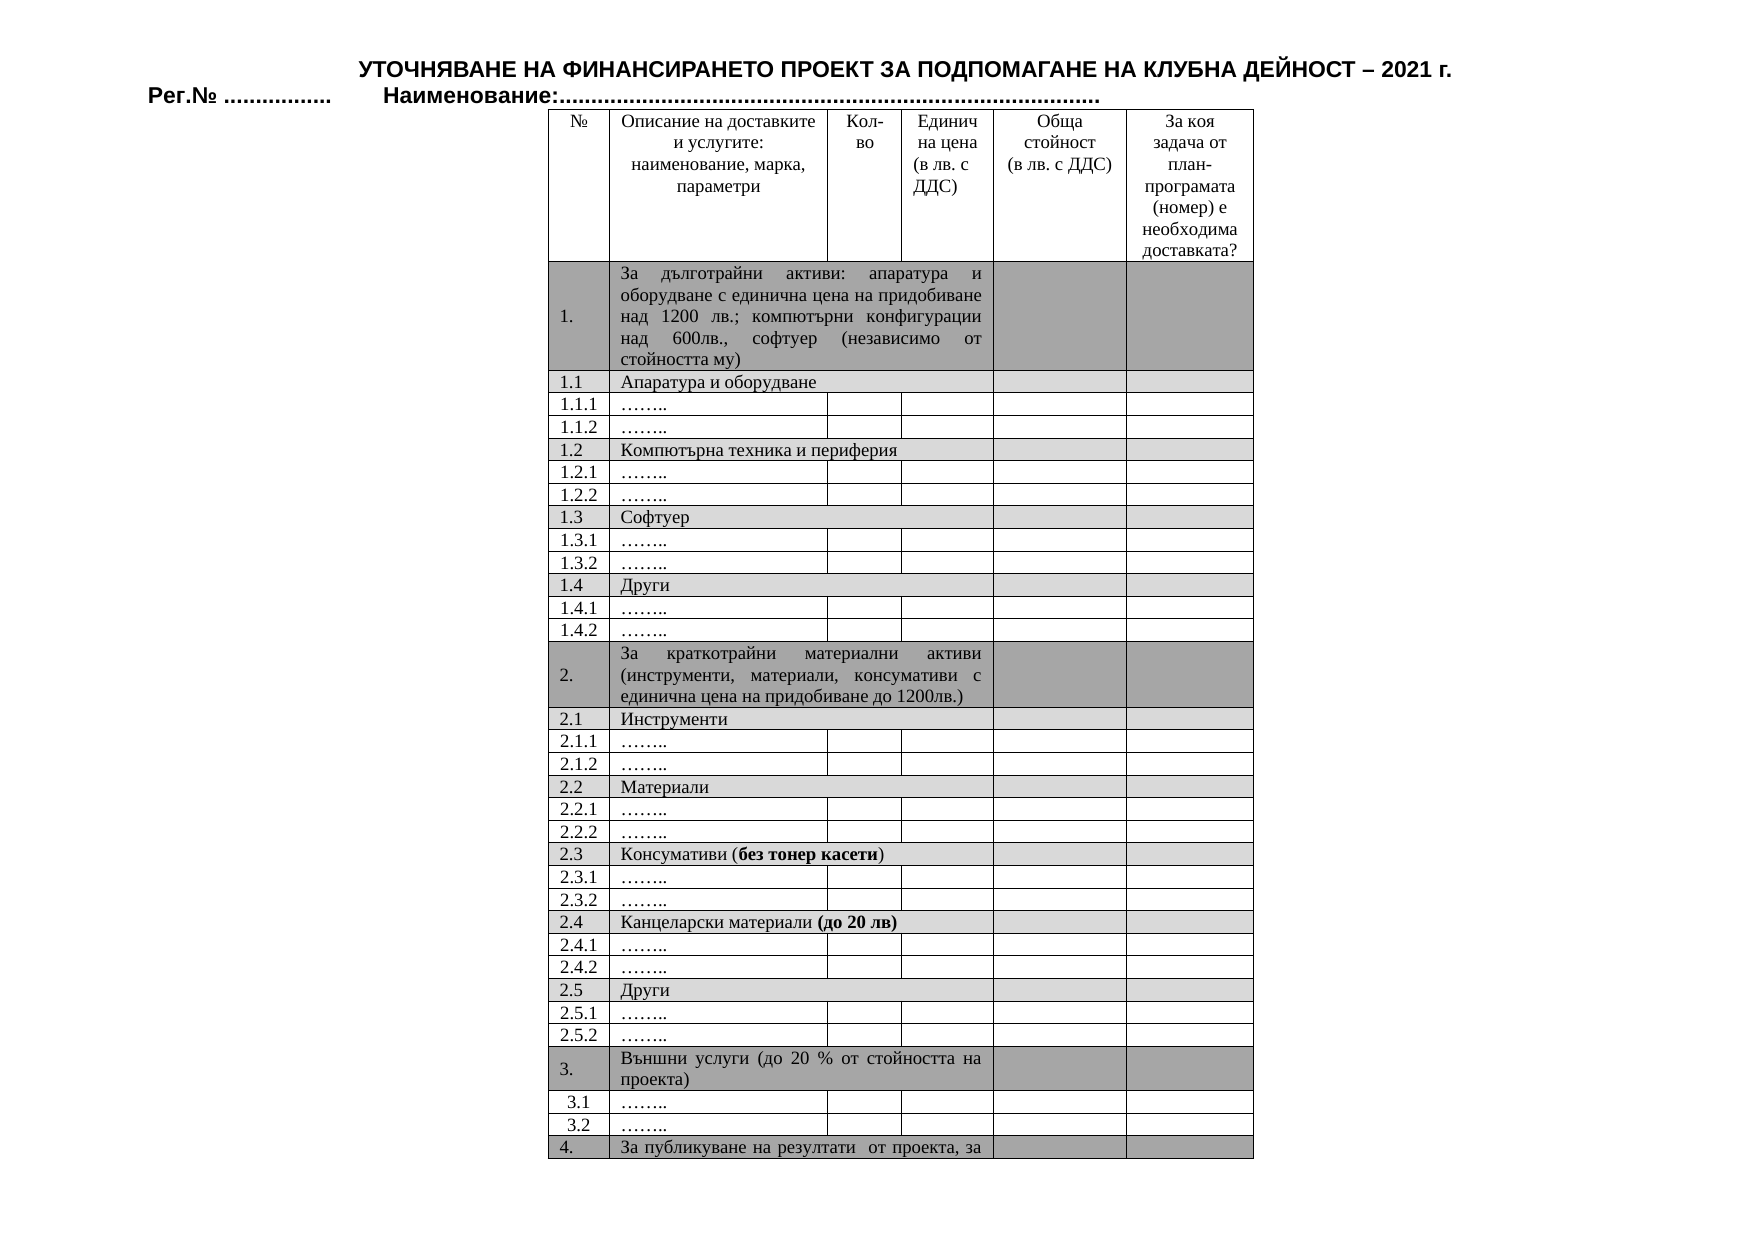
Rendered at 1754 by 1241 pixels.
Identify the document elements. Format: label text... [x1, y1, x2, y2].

table_cell [994, 911, 1126, 933]
table_cell [902, 619, 993, 641]
table_cell [1127, 753, 1253, 774]
table_header За коя задача от план-програмата (номер) е необходима доставката? [1127, 110, 1253, 261]
table_cell …….. [610, 416, 827, 437]
table_cell [1127, 439, 1253, 460]
table_cell [1127, 730, 1253, 752]
table_header № [549, 110, 609, 261]
table_cell 2.2.1 [549, 798, 609, 820]
table_cell …….. [610, 753, 827, 774]
table_cell [828, 730, 901, 752]
table_cell Други [610, 574, 993, 596]
table_cell [994, 1047, 1126, 1090]
table_cell …….. [610, 730, 827, 752]
table_cell [1127, 597, 1253, 618]
table_cell 3.2 [549, 1114, 609, 1135]
table_cell 1.3.1 [549, 529, 609, 551]
table_cell [1127, 484, 1253, 505]
table_cell …….. [610, 393, 827, 415]
table_cell [1127, 393, 1253, 415]
table_cell [994, 866, 1126, 887]
table_cell [994, 776, 1126, 797]
table_cell [994, 393, 1126, 415]
table_cell [1127, 956, 1253, 978]
table_cell [994, 416, 1126, 437]
table_cell [902, 1002, 993, 1023]
table_cell Канцеларски материали (до 20 лв) [610, 911, 993, 933]
table_cell [1127, 574, 1253, 596]
table_cell [828, 393, 901, 415]
table_cell [902, 1024, 993, 1046]
table_cell …….. [610, 1114, 827, 1135]
table_cell …….. [610, 484, 827, 505]
table_cell [994, 262, 1126, 370]
table_cell 4. [549, 1136, 609, 1158]
table_cell 2.1.2 [549, 753, 609, 774]
table_cell [1127, 866, 1253, 887]
table_cell [828, 484, 901, 505]
table_cell [1127, 821, 1253, 842]
table_cell [1127, 1002, 1253, 1023]
table_cell …….. [610, 552, 827, 573]
table_cell [994, 597, 1126, 618]
table_cell [902, 393, 993, 415]
table_cell 1.3.2 [549, 552, 609, 573]
table_cell [828, 1091, 901, 1112]
table_cell [994, 506, 1126, 528]
table_cell [828, 619, 901, 641]
table_cell 1.2.2 [549, 484, 609, 505]
table_cell [994, 1114, 1126, 1135]
table_cell [902, 461, 993, 483]
table_cell [828, 529, 901, 551]
table_cell [994, 843, 1126, 865]
table_cell …….. [610, 461, 827, 483]
table_cell [1127, 552, 1253, 573]
table_cell [1127, 708, 1253, 729]
table_cell [1127, 416, 1253, 437]
table_cell Софтуер [610, 506, 993, 528]
table_cell [828, 1002, 901, 1023]
table_cell [994, 1136, 1126, 1158]
table_cell Външни услуги (до 20 % от стойността на проекта) [610, 1047, 993, 1090]
table_cell [994, 821, 1126, 842]
table_cell 1.2.1 [549, 461, 609, 483]
table_cell [902, 730, 993, 752]
table_cell [994, 642, 1126, 707]
table_cell [1127, 529, 1253, 551]
table_cell [902, 529, 993, 551]
table_cell [902, 798, 993, 820]
table_cell [902, 1114, 993, 1135]
table_header Обща стойност (в лв. с ДДС) [994, 110, 1126, 261]
table_cell [902, 1091, 993, 1112]
table_cell [902, 753, 993, 774]
table_cell [994, 979, 1126, 1001]
table_cell [994, 529, 1126, 551]
table_cell …….. [610, 798, 827, 820]
table_cell Други [610, 979, 993, 1001]
table_cell [828, 934, 901, 955]
table_cell 1.4.2 [549, 619, 609, 641]
table_cell [902, 866, 993, 887]
table_cell [902, 821, 993, 842]
table_cell [828, 889, 901, 910]
table_cell [994, 552, 1126, 573]
table_cell 2.5.1 [549, 1002, 609, 1023]
table_cell …….. [610, 889, 827, 910]
table_cell …….. [610, 1024, 827, 1046]
table_cell …….. [610, 956, 827, 978]
table_cell …….. [610, 866, 827, 887]
table_cell [994, 956, 1126, 978]
table_cell 1.3 [549, 506, 609, 528]
table_cell 2.2 [549, 776, 609, 797]
table_cell [828, 956, 901, 978]
table_cell 2.4.2 [549, 956, 609, 978]
table_cell [902, 552, 993, 573]
table_cell …….. [610, 597, 827, 618]
table_cell [828, 416, 901, 437]
table_cell …….. [610, 1091, 827, 1112]
table_cell [994, 619, 1126, 641]
table_cell [994, 730, 1126, 752]
table_cell [828, 1114, 901, 1135]
table_header Единична цена (в лв. с ДДС) [902, 110, 993, 261]
table_cell [828, 798, 901, 820]
table_cell [994, 1002, 1126, 1023]
table_cell [994, 934, 1126, 955]
table_cell [902, 484, 993, 505]
table_cell 2.1 [549, 708, 609, 729]
table_cell 2.2.2 [549, 821, 609, 842]
table_cell 2.5.2 [549, 1024, 609, 1046]
table_cell [1127, 461, 1253, 483]
table_cell [1127, 1114, 1253, 1135]
table_cell [828, 461, 901, 483]
table_cell [1127, 843, 1253, 865]
table_cell 1.2 [549, 439, 609, 460]
table_cell [828, 597, 901, 618]
table_cell [994, 753, 1126, 774]
table_cell …….. [610, 529, 827, 551]
table_header Кол-во [828, 110, 901, 261]
table_cell [994, 1091, 1126, 1112]
table_cell [828, 821, 901, 842]
table_cell 1. [549, 262, 609, 370]
table_cell [1127, 1136, 1253, 1158]
table_cell Компютърна техника и периферия [610, 439, 993, 460]
table_cell 3.1 [549, 1091, 609, 1112]
table_cell [1127, 506, 1253, 528]
table_cell За дълготрайни активи: апаратура и оборудване с единична цена на придобиване над 1200 лв.; компютърни конфигурации над 600лв., софтуер (независимо от стойността му) [610, 262, 993, 370]
table_cell [1127, 1024, 1253, 1046]
table_cell [902, 416, 993, 437]
table_cell [994, 574, 1126, 596]
table_cell 1.1.2 [549, 416, 609, 437]
table_cell Апаратура и оборудване [610, 371, 993, 392]
table_cell [1127, 642, 1253, 707]
table_cell [994, 1024, 1126, 1046]
table_cell 1.4 [549, 574, 609, 596]
table_cell [1127, 798, 1253, 820]
table_cell [994, 708, 1126, 729]
table_cell [902, 956, 993, 978]
table_cell За краткотрайни материални активи (инструменти, материали, консумативи с единична цена на придобиване до 1200лв.) [610, 642, 993, 707]
table_cell 2.1.1 [549, 730, 609, 752]
table_cell 1.1 [549, 371, 609, 392]
table_cell 2.4 [549, 911, 609, 933]
table_cell [828, 866, 901, 887]
table_cell [828, 552, 901, 573]
table_cell [1127, 1091, 1253, 1112]
table_cell [828, 753, 901, 774]
table_cell 2.3.2 [549, 889, 609, 910]
table_cell [994, 371, 1126, 392]
table_cell [1127, 776, 1253, 797]
table_cell 2.3 [549, 843, 609, 865]
table_cell …….. [610, 821, 827, 842]
table_cell 3. [549, 1047, 609, 1090]
table_cell [1127, 911, 1253, 933]
table_header Описание на доставките и услугите: наименование, марка, параметри [610, 110, 827, 261]
table_cell 2. [549, 642, 609, 707]
table_cell [994, 889, 1126, 910]
table_cell 2.4.1 [549, 934, 609, 955]
table_cell [1127, 934, 1253, 955]
table_cell 1.4.1 [549, 597, 609, 618]
table_cell [1127, 262, 1253, 370]
table_cell [1127, 371, 1253, 392]
table_cell [994, 461, 1126, 483]
table_cell …….. [610, 1002, 827, 1023]
table_cell …….. [610, 619, 827, 641]
table_cell 1.1.1 [549, 393, 609, 415]
table_cell 2.3.1 [549, 866, 609, 887]
table_cell [902, 597, 993, 618]
table_cell [1127, 619, 1253, 641]
table_cell [994, 439, 1126, 460]
table_cell …….. [610, 934, 827, 955]
table_cell [1127, 1047, 1253, 1090]
table_cell 2.5 [549, 979, 609, 1001]
table_cell [828, 1024, 901, 1046]
table_cell [902, 889, 993, 910]
table_cell Консумативи (без тонер касети) [610, 843, 993, 865]
table_cell [902, 934, 993, 955]
table_cell Материали [610, 776, 993, 797]
table_cell [1127, 979, 1253, 1001]
table_cell [994, 798, 1126, 820]
table_cell Инструменти [610, 708, 993, 729]
table_cell [994, 484, 1126, 505]
table_cell [1127, 889, 1253, 910]
